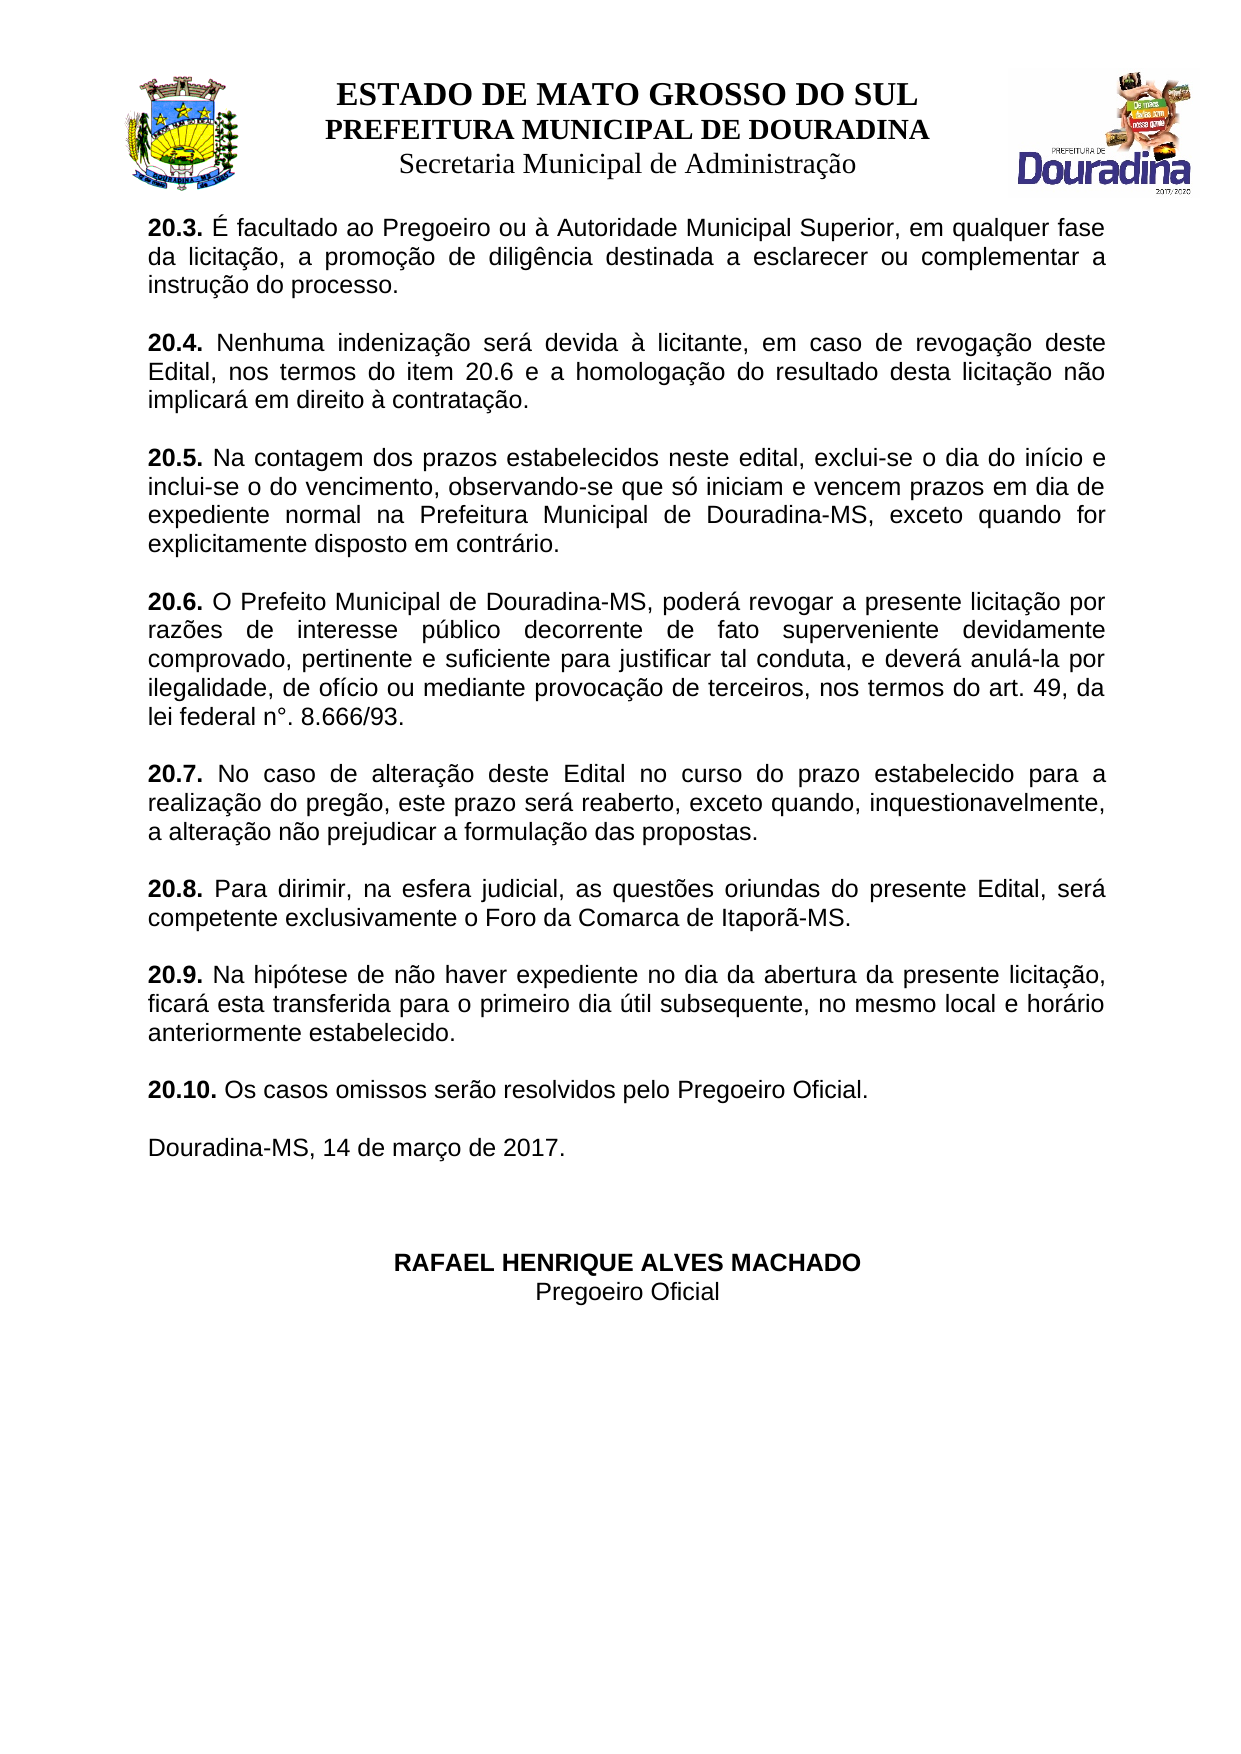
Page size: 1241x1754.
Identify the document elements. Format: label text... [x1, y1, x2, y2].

text Pregoeiro Oficial [148, 1277, 1107, 1305]
text 20.4. Nenhuma indenização será devida à licitante, em caso de revogação deste Edital, nos termos do item 20.6 e a homologação do resultado desta licitação não implicará em direito à contratação. [148, 328, 1107, 414]
text 20.10. Os casos omissos serão resolvidos pelo Pregoeiro Oficial. [148, 1075, 1107, 1104]
text 20.6. O Prefeito Municipal de Douradina-MS, poderá revogar a presente licitação por razões de interesse público decorrente de fato superveniente devidamente comprovado, pertinente e suficiente para justificar tal conduta, e deverá anulá-la por ilegalidade, de ofício ou mediante provocação de terceiros, nos termos do art. 49, da lei federal n°. 8.666/93. [148, 587, 1107, 730]
text 20.7. No caso de alteração deste Edital no curso do prazo estabelecido para a realização do pregão, este prazo será reaberto, exceto quando, inquestionavelmente, a alteração não prejudicar a formulação das propostas. [148, 759, 1107, 845]
text 20.9. Na hipótese de não haver expediente no dia da abertura da presente licitação, ficará esta transferida para o primeiro dia útil subsequente, no mesmo local e horário anteriormente estabelecido. [148, 960, 1107, 1047]
picture [1007, 68, 1201, 198]
text 20.5. Na contagem dos prazos estabelecidos neste edital, exclui-se o dia do início e inclui-se o do vencimento, observando-se que só iniciam e vencem prazos em dia de expediente normal na Prefeitura Municipal de Douradina-MS, exceto quando for explicitamente disposto em contrário. [148, 443, 1107, 558]
text Douradina-MS, 14 de março de 2017. [148, 1133, 1107, 1162]
text 20.8. Para dirimir, na esfera judicial, as questões oriundas do presente Edital, será competente exclusivamente o Foro da Comarca de Itaporã-MS. [148, 874, 1107, 932]
text RAFAEL HENRIQUE ALVES MACHADO [148, 1248, 1107, 1277]
picture [115, 63, 247, 201]
text 20.3. É facultado ao Pregoeiro ou à Autoridade Municipal Superior, em qualquer fase da licitação, a promoção de diligência destinada a esclarecer ou complementar a instrução do processo. [148, 213, 1107, 299]
